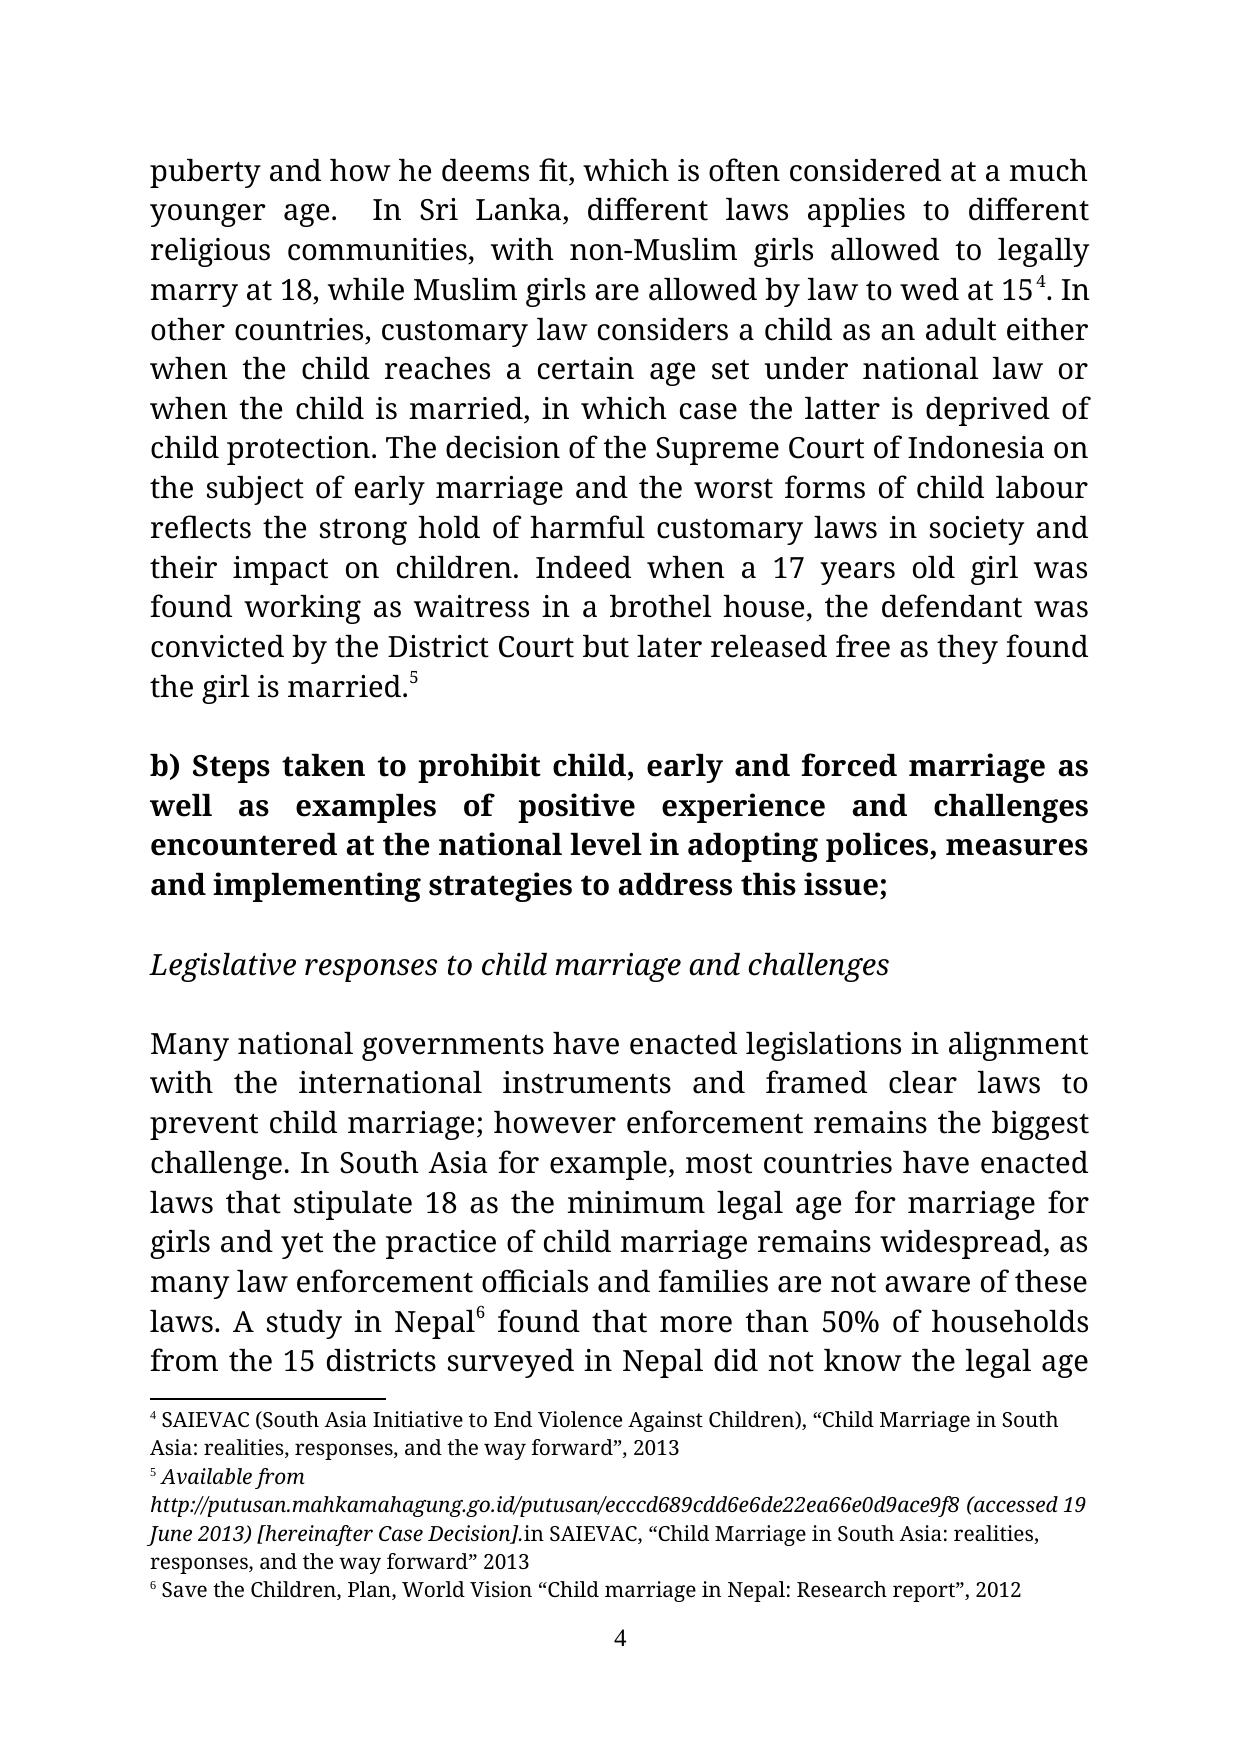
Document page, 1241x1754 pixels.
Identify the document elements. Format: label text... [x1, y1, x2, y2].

text Legislative responses to child marriage and challenges [150, 944, 1090, 983]
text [150, 1023, 1090, 1380]
text b) Steps taken to prohibit child, early and forced marriage as well as examples of positive experience and challenges encountered at the national level in adopting polices, measures and implementing strategies to address this issue; [150, 745, 1090, 904]
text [150, 150, 1090, 706]
